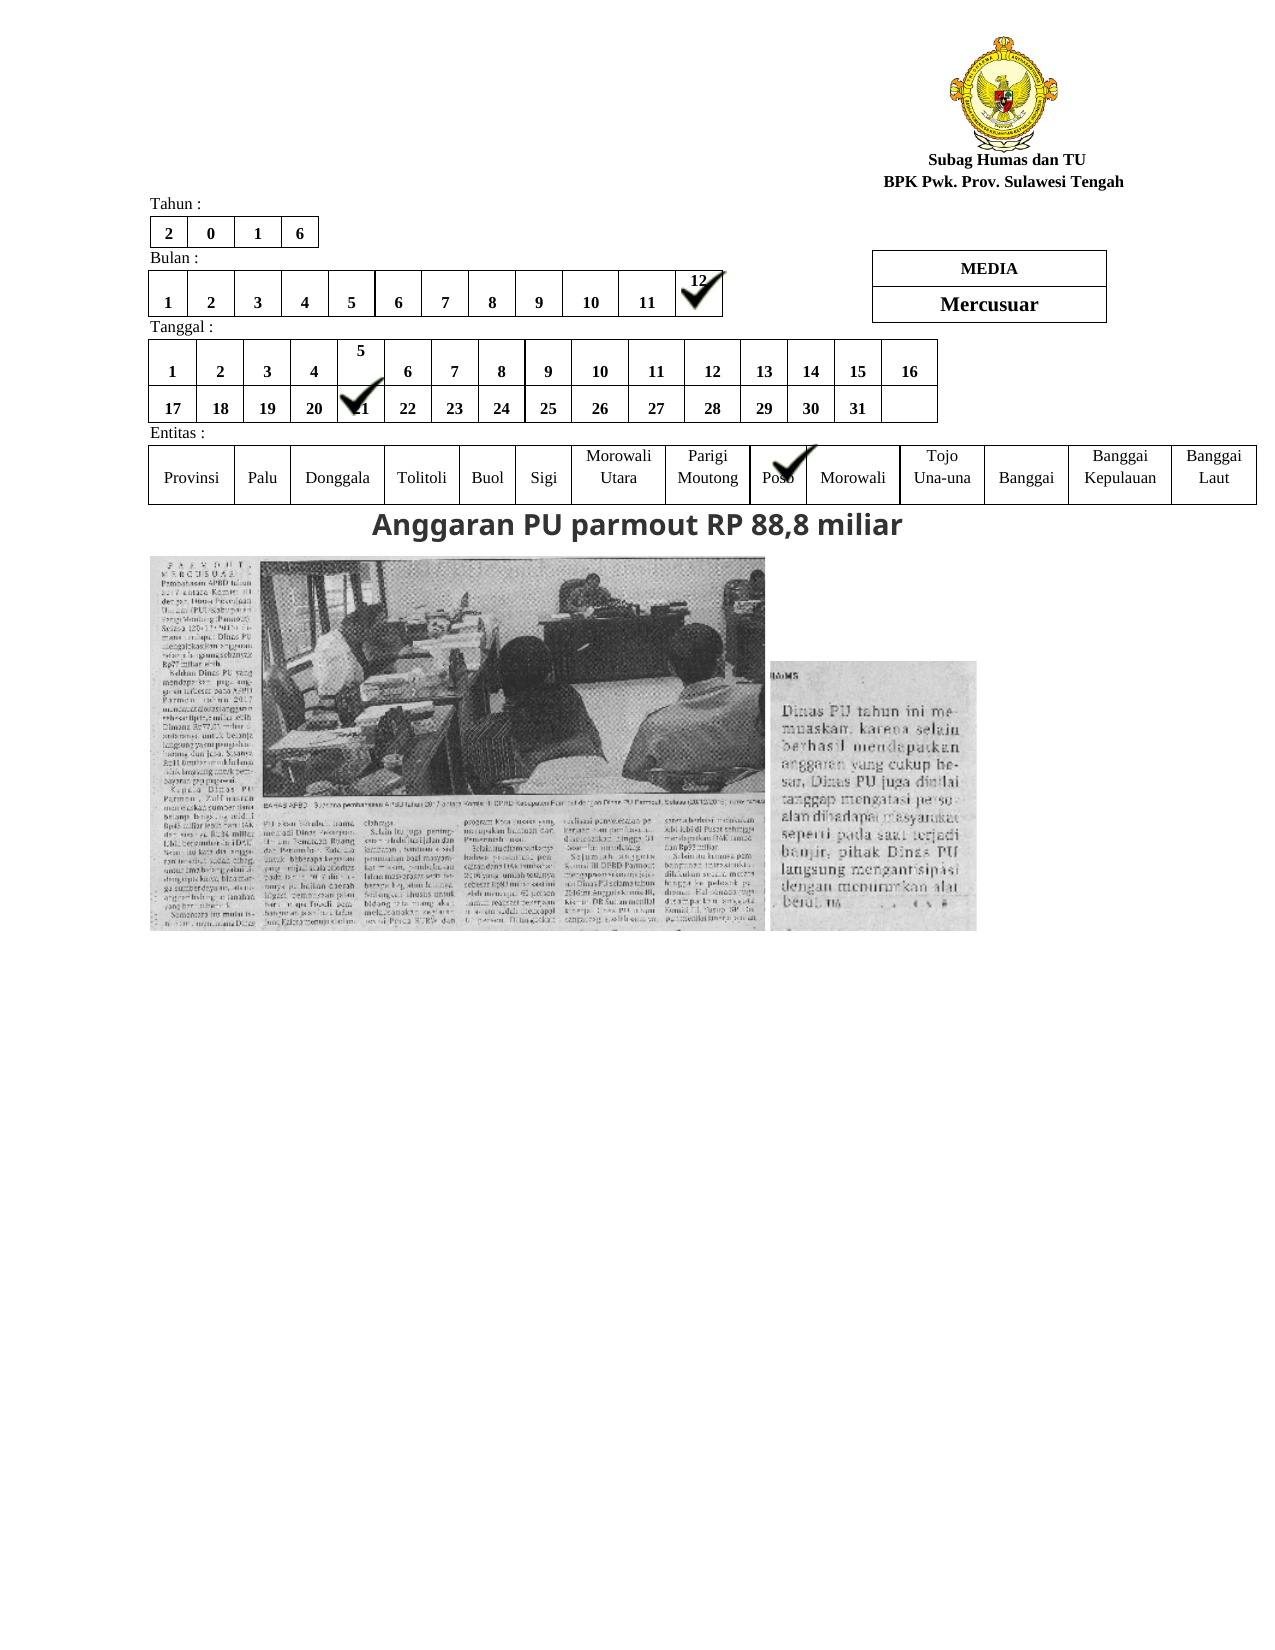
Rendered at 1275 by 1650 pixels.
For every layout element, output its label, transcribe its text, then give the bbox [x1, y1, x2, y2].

text BPK Pwk. Prov. Sulawesi Tengah [150, 172, 1125, 191]
table_header 2 [197, 340, 243, 385]
text Anggaran PU parmout RP 88,8 miliar [150, 505, 1125, 544]
table_header 13 [741, 340, 787, 385]
table_header Parigi Moutong [666, 446, 749, 503]
table_cell 26 [572, 386, 628, 422]
table_header Provinsi [149, 446, 234, 503]
table_header 3 [235, 271, 281, 316]
table_header 3 [244, 340, 290, 385]
table_header Buol [460, 446, 515, 503]
text Bulan : [150, 248, 1125, 267]
table_header 1 [149, 271, 187, 316]
table_header 1 [149, 340, 196, 385]
picture [723, 270, 727, 310]
table_header 11 [629, 340, 684, 385]
table_header 5 [338, 340, 384, 385]
table_cell Mercusuar [873, 287, 1106, 322]
table_header 14 [788, 340, 834, 385]
table_cell 23 [432, 386, 478, 422]
table_header Banggai Kepulauan [1069, 446, 1171, 503]
table_header MEDIA [873, 251, 1106, 286]
table_header 15 [835, 340, 881, 385]
table_cell 30 [788, 386, 834, 422]
text Subag Humas dan TU [928, 150, 1125, 169]
table_cell 21 [338, 386, 384, 422]
table_header 9 [516, 271, 562, 316]
table_header Poso [751, 446, 806, 503]
picture [770, 661, 977, 931]
table_header 5 [329, 271, 374, 316]
table_header 4 [291, 340, 337, 385]
table_header Morowali [807, 446, 899, 503]
table_header 7 [432, 340, 478, 385]
table_header 2 [151, 217, 187, 247]
table_header 12 [685, 340, 740, 385]
table_header 6 [385, 340, 431, 385]
table_header 2 [188, 271, 234, 316]
table_header Donggala [291, 446, 384, 503]
table_header 6 [376, 271, 421, 316]
table_cell 22 [385, 386, 431, 422]
table_header 11 [619, 271, 675, 316]
table_cell 19 [244, 386, 290, 422]
table_header Banggai [985, 446, 1068, 503]
table_header Sigi [516, 446, 571, 503]
table_cell 17 [149, 386, 196, 422]
picture [150, 556, 766, 931]
table_header 9 [526, 340, 571, 385]
table_header Morowali Utara [572, 446, 665, 503]
table_cell 28 [685, 386, 740, 422]
table_cell 25 [526, 386, 571, 422]
table_cell 24 [479, 386, 524, 422]
table_header Banggai Laut [1172, 446, 1256, 503]
text Entitas : [150, 423, 1125, 442]
table_header 12 [676, 271, 722, 316]
table_header Tolitoli [385, 446, 459, 503]
table_header 8 [469, 271, 515, 316]
table_header 8 [479, 340, 524, 385]
table_header 6 [282, 217, 318, 247]
table_cell 29 [741, 386, 787, 422]
table_cell 27 [629, 386, 684, 422]
table_header 10 [572, 340, 628, 385]
text Tahun : [150, 194, 1125, 213]
table_cell 31 [835, 386, 881, 422]
table_header 16 [882, 340, 937, 385]
picture [949, 36, 1058, 150]
table_header 7 [422, 271, 468, 316]
text Tanggal : [150, 317, 1125, 336]
table_cell 20 [291, 386, 337, 422]
table_header 0 [188, 217, 234, 247]
table_header 10 [563, 271, 618, 316]
table_header 1 [235, 217, 281, 247]
table_header Tojo Una-una [901, 446, 984, 503]
table_cell [882, 386, 937, 422]
table_header Palu [235, 446, 290, 503]
table_cell 18 [197, 386, 243, 422]
table_header 4 [282, 271, 328, 316]
